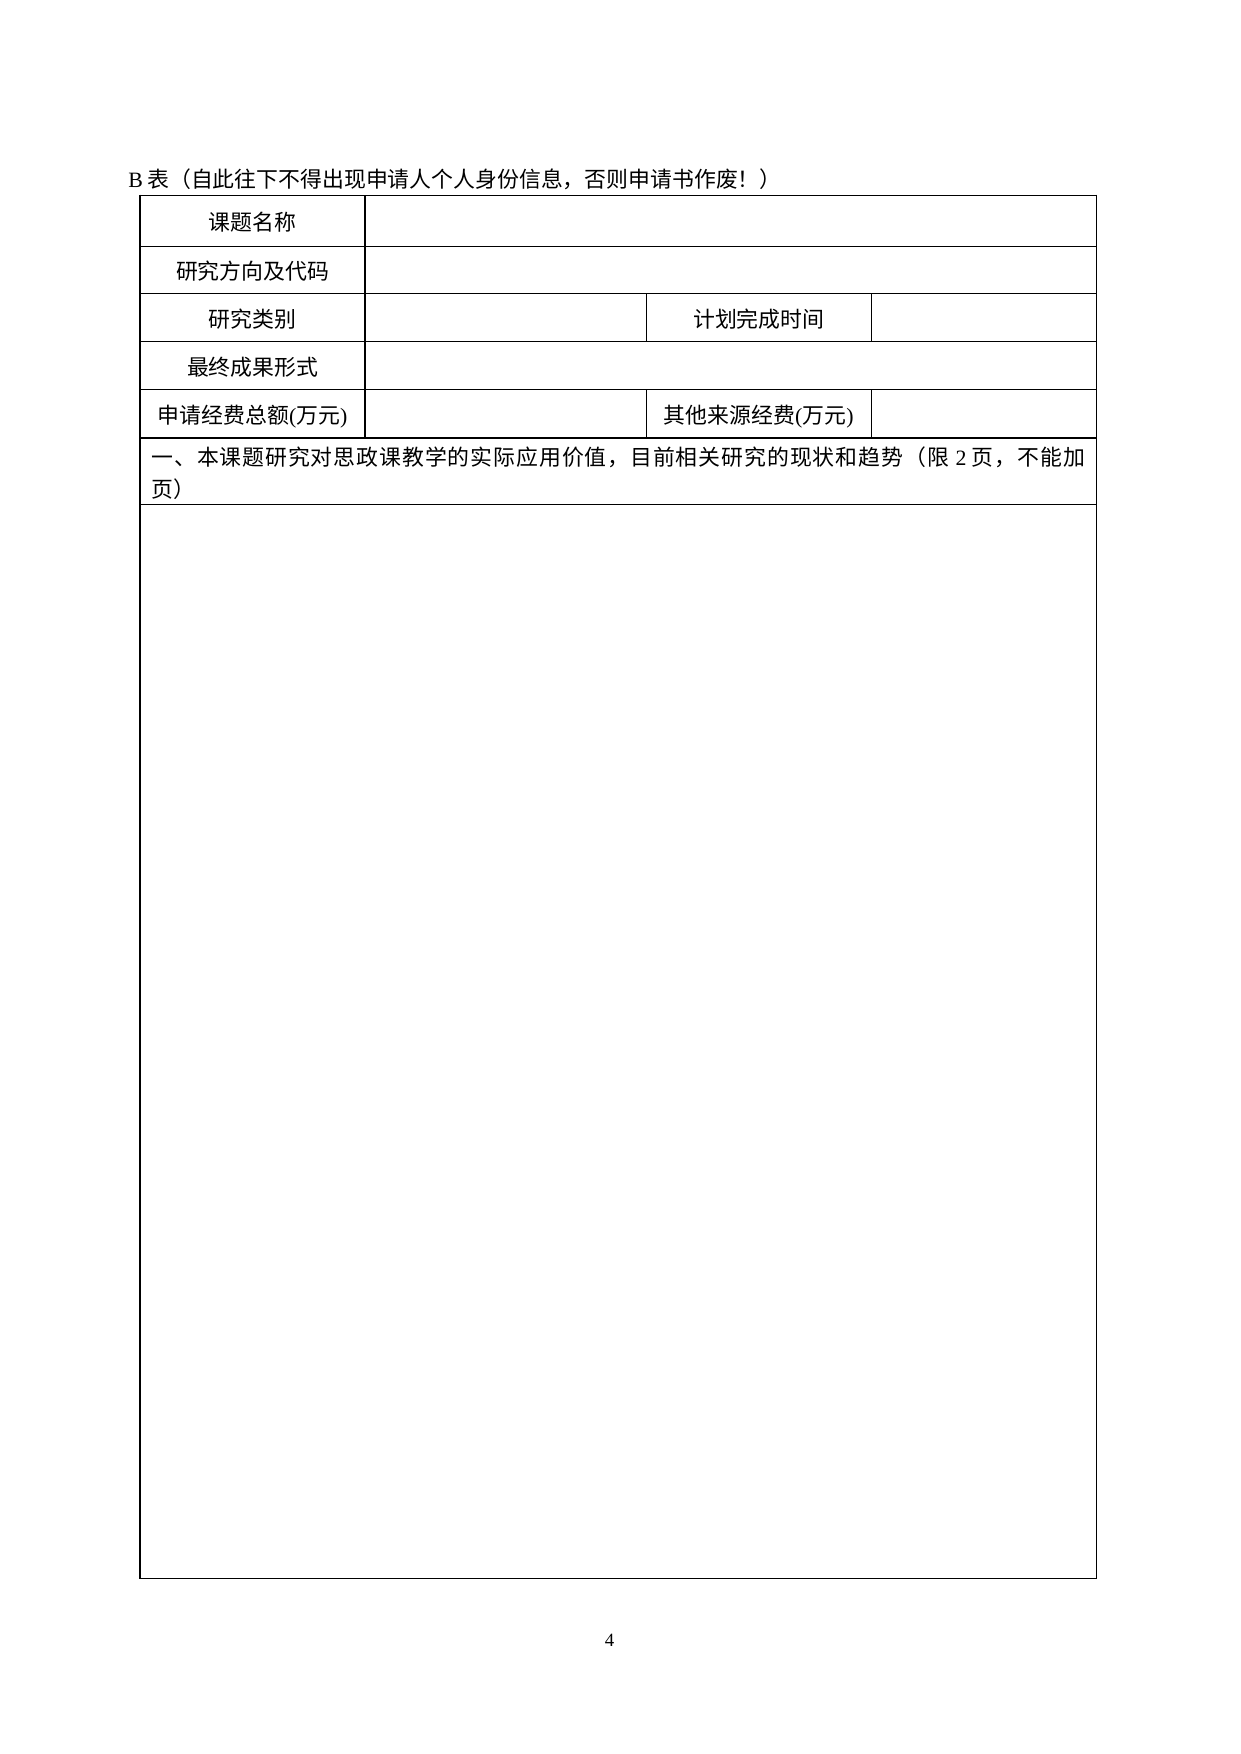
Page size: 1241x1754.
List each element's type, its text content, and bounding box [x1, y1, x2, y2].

table_cell [366, 342, 1096, 389]
table_cell 最终成果形式 [141, 342, 364, 389]
table_cell [872, 390, 1096, 437]
table_cell 计划完成时间 [647, 294, 871, 341]
table_cell 其他来源经费(万元) [647, 390, 871, 437]
table_cell [366, 294, 646, 341]
table_header 一、本课题研究对思政课教学的实际应用价值，目前相关研究的现状和趋势（限2页，不能加页） [141, 439, 1096, 504]
table_header 课题名称 [141, 196, 364, 246]
table_cell [872, 294, 1096, 341]
table_header [366, 196, 1096, 246]
table_cell [366, 247, 1096, 293]
text B表（自此往下不得出现申请人个人身份信息，否则申请书作废！） [128, 162, 1090, 194]
table_cell 研究类别 [141, 294, 364, 341]
table_cell 申请经费总额(万元) [141, 390, 364, 437]
table_cell [141, 505, 1096, 1578]
table_cell [366, 390, 646, 437]
table_cell 研究方向及代码 [141, 247, 364, 293]
